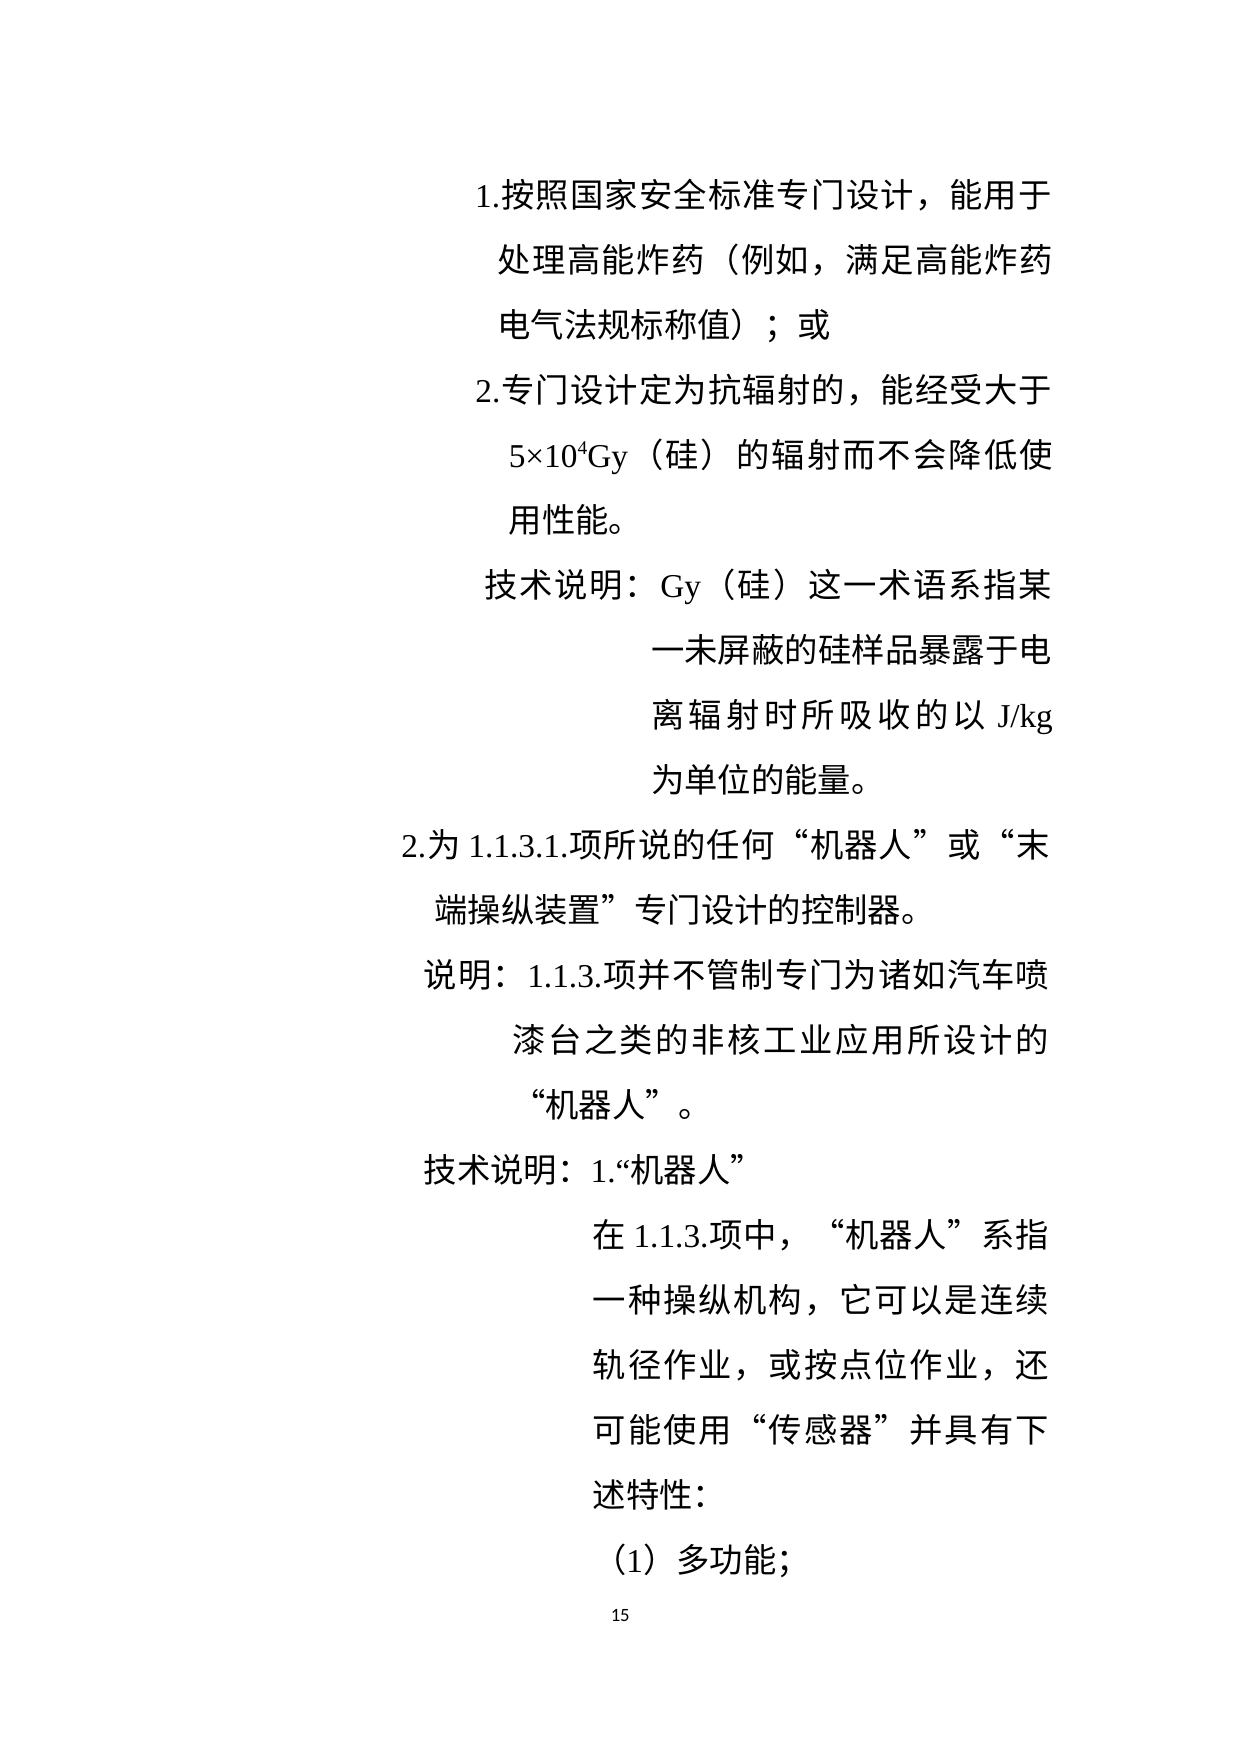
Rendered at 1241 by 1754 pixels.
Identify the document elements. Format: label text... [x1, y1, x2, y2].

text 说明：.项并不管制专门为诸如汽车喷漆台之类的非核工业应用所设计的“机器人”。 [424, 940, 1049, 1135]
text （1）多功能； [526, 1525, 1049, 1590]
text 技术说明：Gy（硅）这一术语系指某一未屏蔽的硅样品暴露于电离辐射时所吸收的以J/kg为单位的能量。 [484, 550, 1053, 810]
text 2.专门设计定为抗辐射的，能经受大于5×104Gy（硅）的辐射而不会降低使用性能。 [475, 355, 1053, 550]
text 在.项中，“机器人”系指一种操纵机构，它可以是连续轨径作业，或按点位作业，还可能使用“传感器”并具有下述特性： [593, 1200, 1049, 1525]
text 1.按照国家安全标准专门设计，能用于处理高能炸药（例如，满足高能炸药电气法规标称值）；或 [475, 160, 1053, 355]
text 2.为.1.项所说的任何“机器人”或“末端操纵装置”专门设计的控制器。 [401, 810, 1049, 940]
text 技术说明：1.“机器人” [424, 1135, 1049, 1200]
